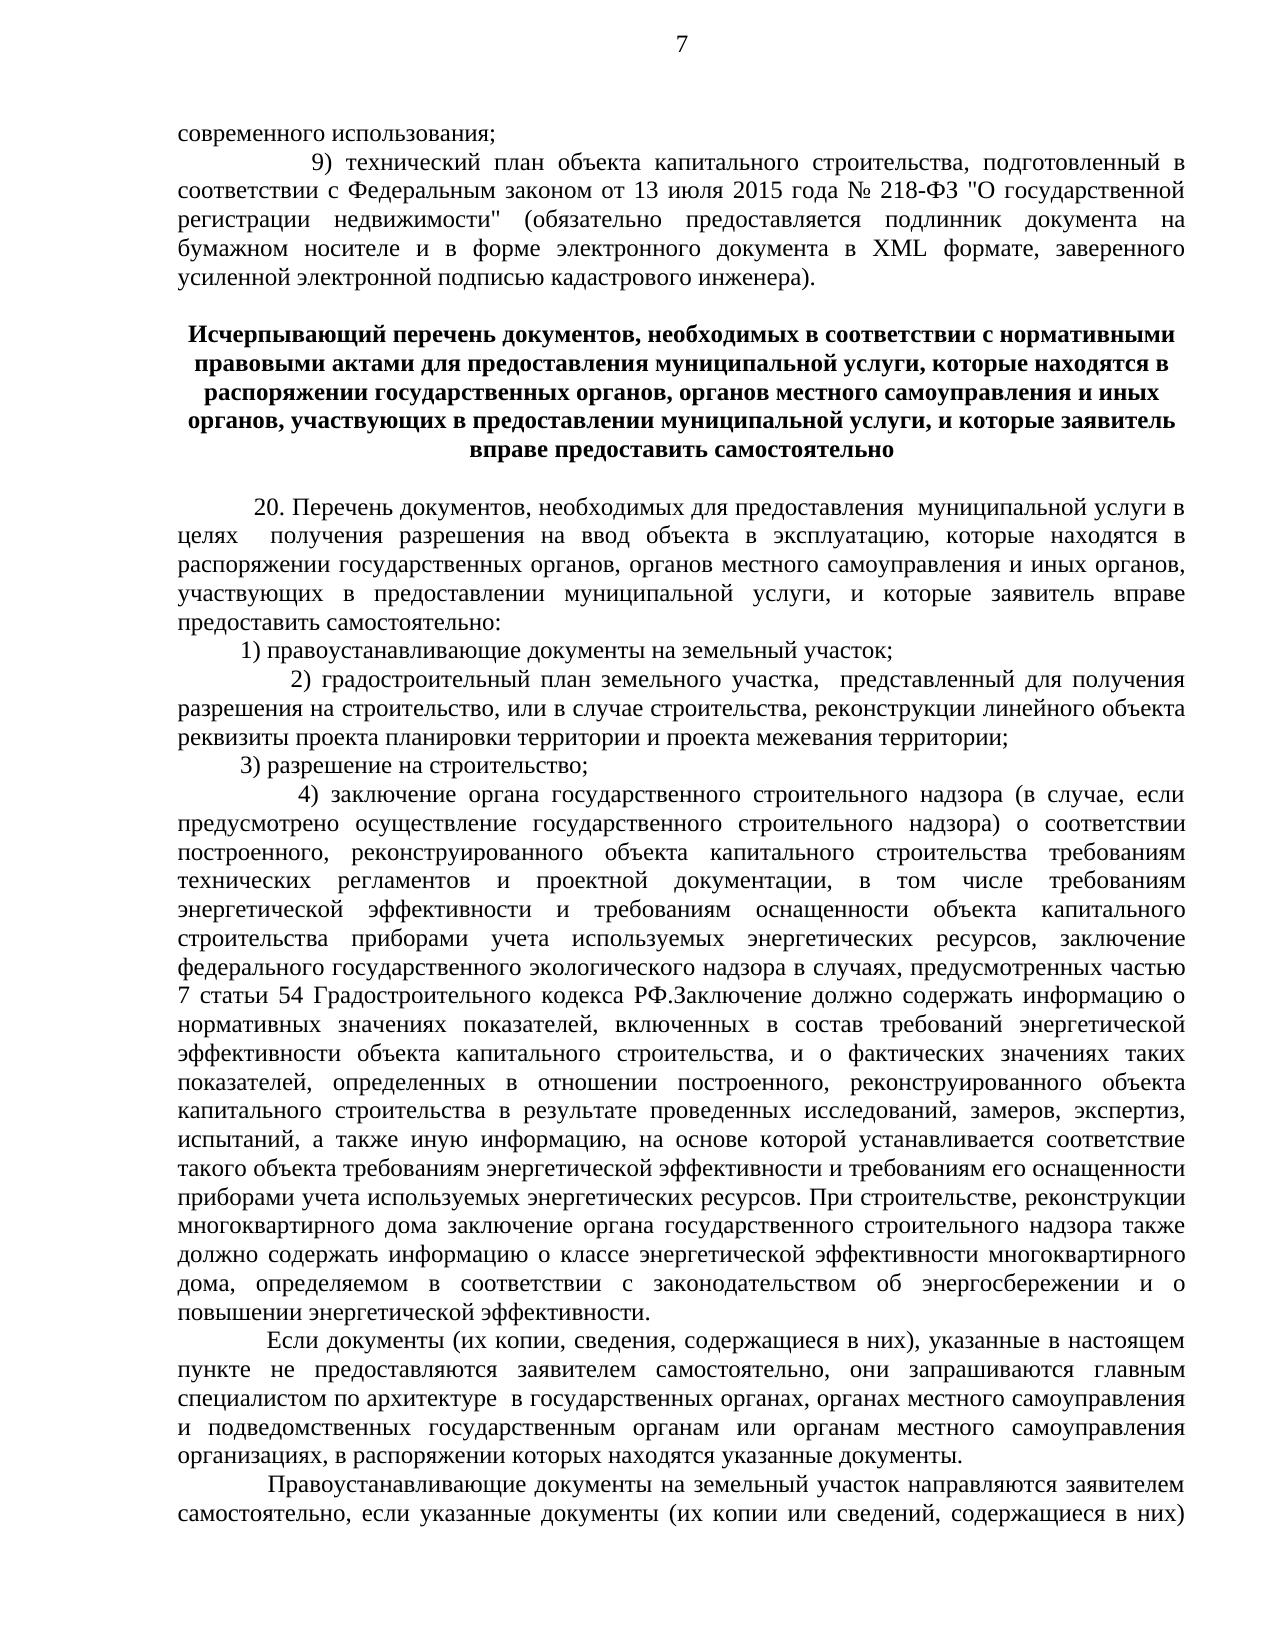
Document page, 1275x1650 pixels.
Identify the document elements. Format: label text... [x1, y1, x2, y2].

text Исчерпывающий перечень документов, необходимых в соответствии с нормативными правовыми актами для предоставления муниципальной услуги, которые находятся в распоряжении государственных органов, органов местного самоуправления и иных органов, участвующих в предоставлении муниципальной услуги, и которые заявитель вправе предоставить самостоятельно [177, 319, 1186, 463]
text 4) заключение органа государственного строительного надзора (в случае, если предусмотрено осуществление государственного строительного надзора) о соответствии построенного, реконструированного объекта капитального строительства требованиям технических регламентов и проектной документации, в том числе требованиям энергетической эффективности и требованиям оснащенности объекта капитального строительства приборами учета используемых энергетических ресурсов, заключение федерального государственного экологического надзора в случаях, предусмотренных частью 7 статьи 54 Градостроительного кодекса РФ.Заключение должно содержать информацию о нормативных значениях показателей, включенных в состав требований энергетической эффективности объекта капитального строительства, и о фактических значениях таких показателей, определенных в отношении построенного, реконструированного объекта капитального строительства в результате проведенных исследований, замеров, экспертиз, испытаний, а также иную информацию, на основе которой устанавливается соответствие такого объекта требованиям энергетической эффективности и требованиям его оснащенности приборами учета используемых энергетических ресурсов. При строительстве, реконструкции многоквартирного дома заключение органа государственного строительного надзора также должно содержать информацию о классе энергетической эффективности многоквартирного дома, определяемом в соответствии с законодательством об энергосбережении и о повышении энергетической эффективности. [177, 779, 1186, 1326]
text Если документы (их копии, сведения, содержащиеся в них), указанные в настоящем пункте не предоставляются заявителем самостоятельно, они запрашиваются главным специалистом по архитектуре в государственных органах, органах местного самоуправления и подведомственных государственным органам или органам местного самоуправления организациях, в распоряжении которых находятся указанные документы. [177, 1326, 1186, 1469]
text 9) технический план объекта капитального строительства, подготовленный в соответствии с Федеральным законом от 13 июля 2015 года № 218-ФЗ "О государственной регистрации недвижимости" (обязательно предоставляется подлинник документа на бумажном носителе и в форме электронного документа в ХМL формате, заверенного усиленной электронной подписью кадастрового инженера). [177, 147, 1186, 291]
text 1) правоустанавливающие документы на земельный участок; [177, 636, 1186, 664]
text 20. Перечень документов, необходимых для предоставления муниципальной услуги в целях получения разрешения на ввод объекта в эксплуатацию, которые находятся в распоряжении государственных органов, органов местного самоуправления и иных органов, участвующих в предоставлении муниципальной услуги, и которые заявитель вправе предоставить самостоятельно: [177, 492, 1186, 636]
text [177, 1469, 1186, 1527]
text 3) разрешение на строительство; [177, 751, 1186, 779]
text 2) градостроительный план земельного участка, представленный для получения разрешения на строительство, или в случае строительства, реконструкции линейного объекта реквизиты проекта планировки территории и проекта межевания территории; [177, 664, 1186, 751]
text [177, 118, 1186, 147]
